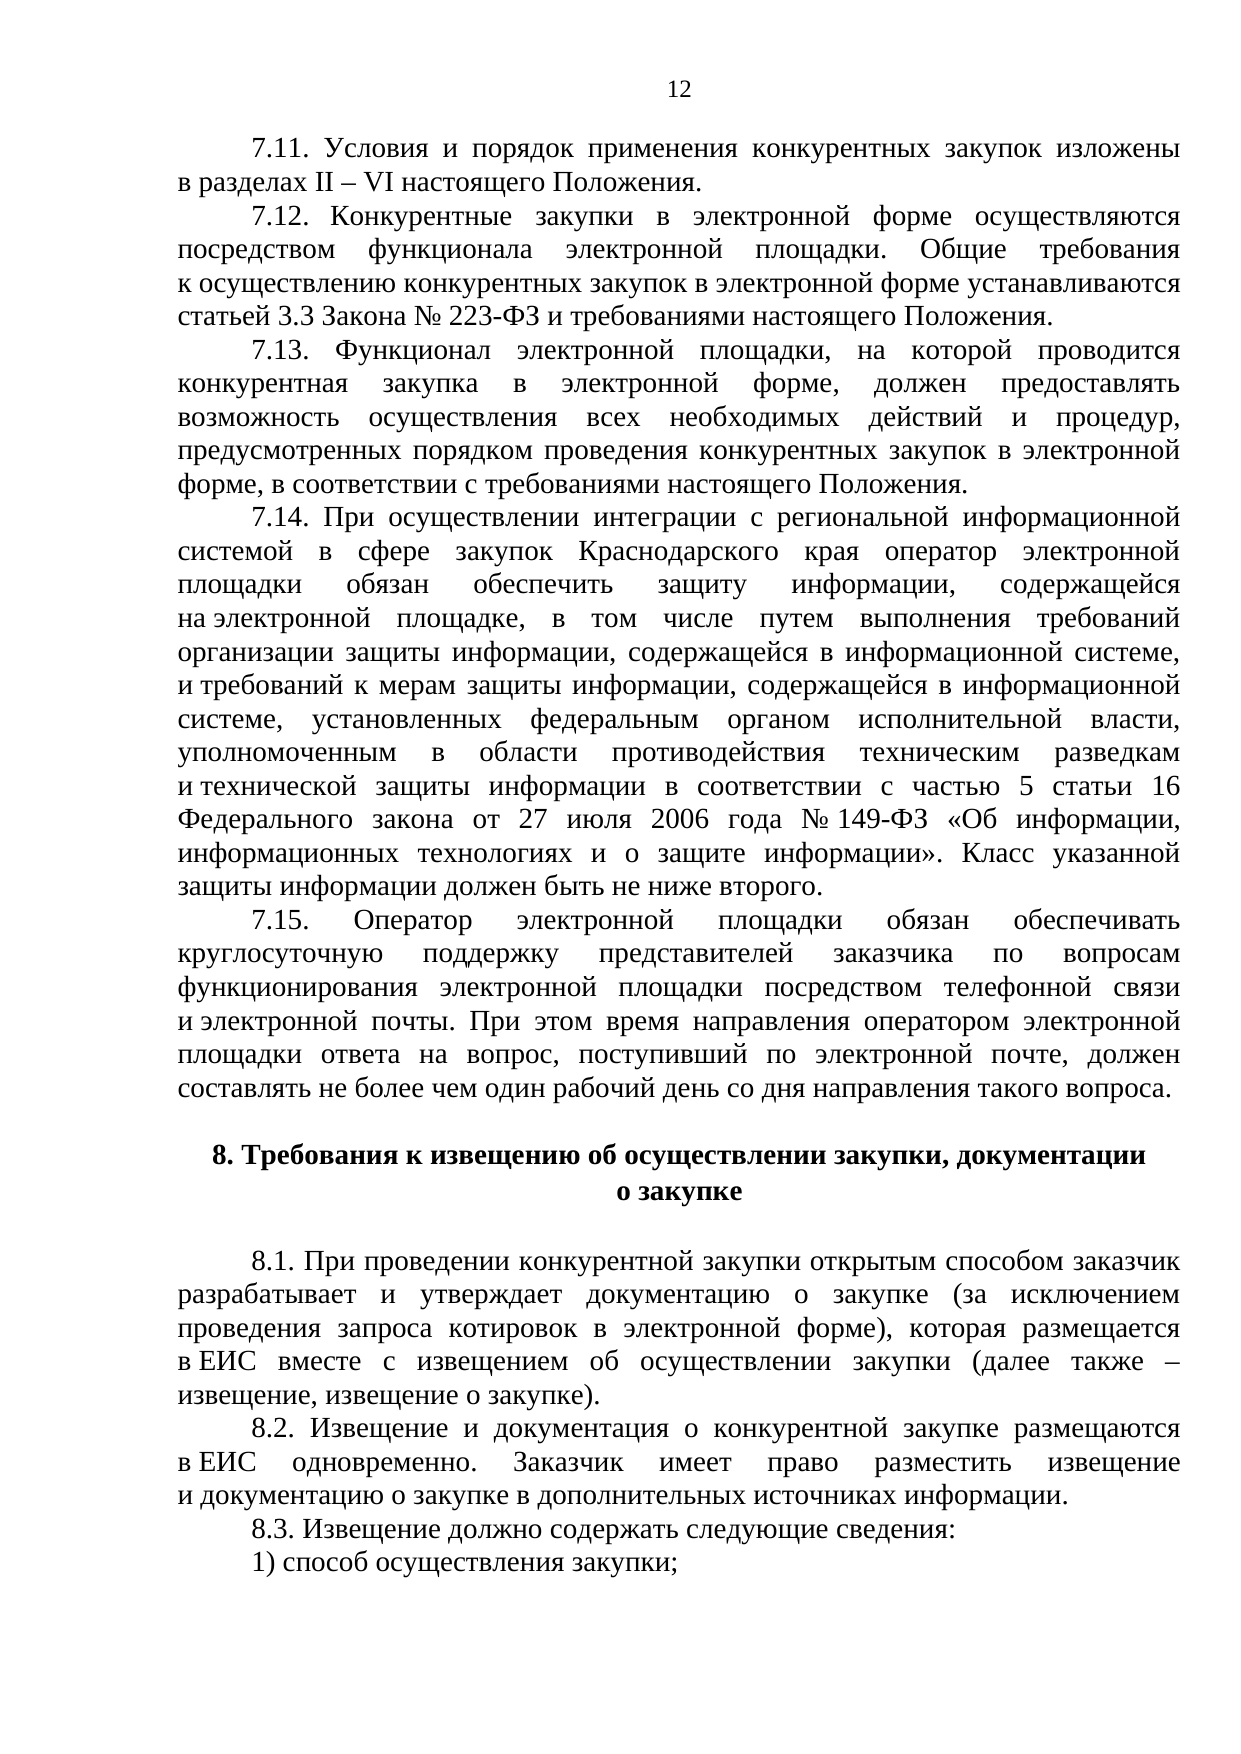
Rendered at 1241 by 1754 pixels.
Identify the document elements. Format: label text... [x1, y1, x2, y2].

text 8.3. Извещение должно содержать следующие сведения: [177, 1511, 1181, 1544]
text 7.13. Функционал электронной площадки, на которой проводится конкурентная закупка в электронной форме, должен предоставлять возможность осуществления всех необходимых действий и процедур, предусмотренных порядком проведения конкурентных закупок в электронной форме, в соответствии с требованиями настоящего Положения. [177, 332, 1181, 499]
text 8.2. Извещение и документация о конкурентной закупке размещаются в ЕИС одновременно. Заказчик имеет право разместить извещение и документацию о закупке в дополнительных источниках информации. [177, 1410, 1181, 1511]
text 7.12. Конкурентные закупки в электронной форме осуществляются посредством функционала электронной площадки. Общие требования к осуществлению конкурентных закупок в электронной форме устанавливаются статьей 3.3 Закона № 223-ФЗ и требованиями настоящего Положения. [177, 198, 1181, 332]
text 8.1. При проведении конкурентной закупки открытым способом заказчик разрабатывает и утверждает документацию о закупке (за исключением проведения запроса котировок в электронной форме), которая размещается в ЕИС вместе с извещением об осуществлении закупки (далее также –извещение, извещение о закупке). [177, 1243, 1181, 1410]
subtitle 8. Требования к извещению об осуществлении закупки, документации о закупке [177, 1137, 1181, 1207]
text 7.14. При осуществлении интеграции с региональной информационной системой в сфере закупок Краснодарского края оператор электронной площадки обязан обеспечить защиту информации, содержащейся на электронной площадке, в том числе путем выполнения требований организации защиты информации, содержащейся в информационной системе, и требований к мерам защиты информации, содержащейся в информационной системе, установленных федеральным органом исполнительной власти, уполномоченным в области противодействия техническим разведкам и технической защиты информации в соответствии с частью 5 статьи 16 Федерального закона от 27 июля 2006 года № 149-ФЗ «Об информации, информационных технологиях и о защите информации». Класс указанной защиты информации должен быть не ниже второго. [177, 499, 1181, 902]
text 1) способ осуществления закупки; [177, 1544, 1181, 1578]
text 7.15. Оператор электронной площадки обязан обеспечивать круглосуточную поддержку представителей заказчика по вопросам функционирования электронной площадки посредством телефонной связи и электронной почты. При этом время направления оператором электронной площадки ответа на вопрос, поступивший по электронной почте, должен составлять не более чем один рабочий день со дня направления такого вопроса. [177, 902, 1181, 1103]
text 7.11. Условия и порядок применения конкурентных закупок изложены в разделах II – VI настоящего Положения. [177, 131, 1181, 198]
